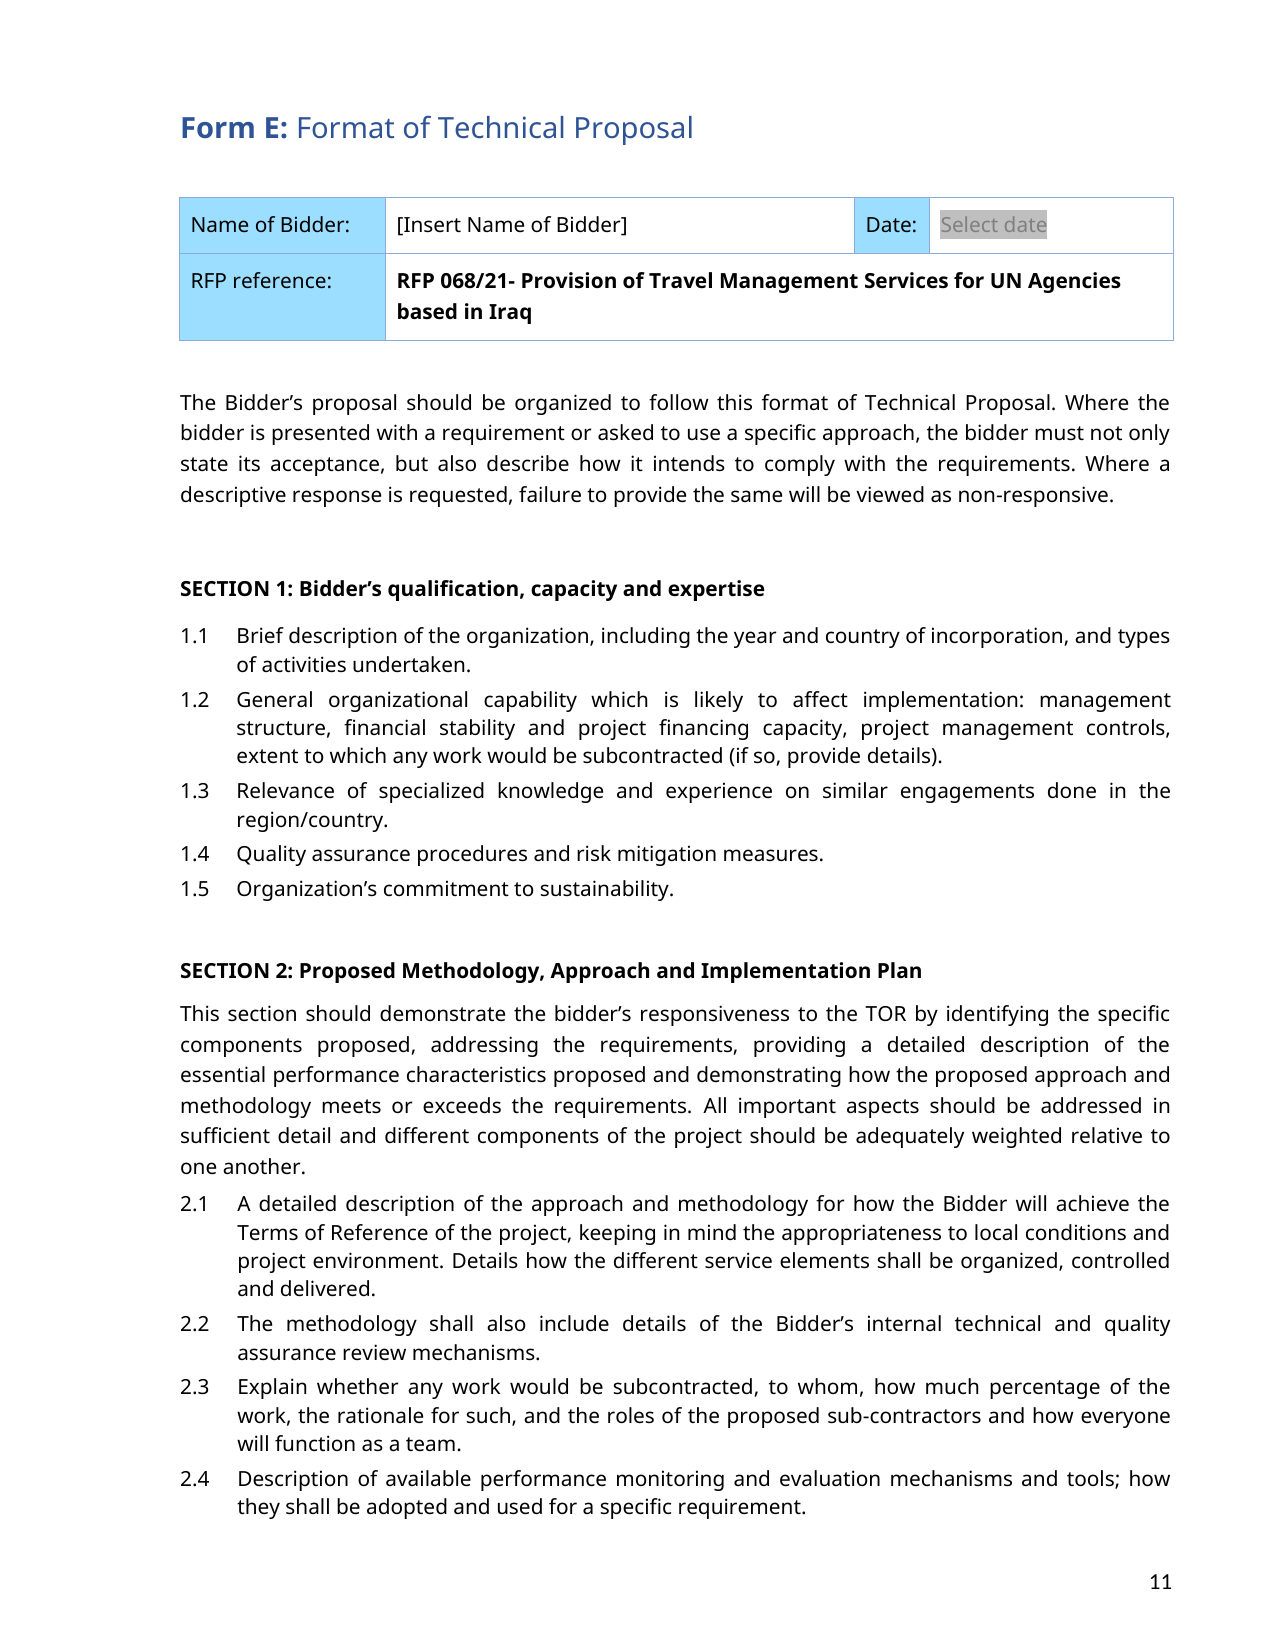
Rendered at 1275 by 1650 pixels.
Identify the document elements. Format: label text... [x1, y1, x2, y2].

table_header Name of Bidder: [180, 198, 385, 253]
table_cell RFP reference: [180, 254, 385, 340]
subtitle Form E: Format of Technical Proposal [180, 107, 1172, 147]
table_header Date: [855, 198, 929, 253]
list Quality assurance procedures and risk mitigation measures. [180, 839, 1172, 868]
table_header [930, 198, 1173, 253]
text This section should demonstrate the bidder’s responsiveness to the TOR by identifying the specific components proposed, addressing the requirements, providing a detailed description of the essential performance characteristics proposed and demonstrating how the proposed approach and methodology meets or exceeds the requirements. All important aspects should be addressed in sufficient detail and different components of the project should be adequately weighted relative to one another. [180, 999, 1172, 1181]
table_cell RFP 068/21- Provision of Travel Management Services for UN Agencies based in Iraq [386, 254, 1173, 340]
list Organization’s commitment to sustainability. [180, 874, 1172, 902]
table_header [Insert Name of Bidder] [386, 198, 854, 253]
text SECTION 2: Proposed Methodology, Approach and Implementation Plan [180, 956, 1172, 984]
list General organizational capability which is likely to affect implementation: management structure, financial stability and project financing capacity, project management controls, extent to which any work would be subcontracted (if so, provide details). [180, 685, 1172, 770]
list A detailed description of the approach and methodology for how the Bidder will achieve the Terms of Reference of the project, keeping in mind the appropriateness to local conditions and project environment. Details how the different service elements shall be organized, controlled and delivered. [180, 1189, 1172, 1303]
list The methodology shall also include details of the Bidder’s internal technical and quality assurance review mechanisms. [180, 1309, 1172, 1366]
text The Bidder’s proposal should be organized to follow this format of Technical Proposal. Where the bidder is presented with a requirement or asked to use a specific approach, the bidder must not only state its acceptance, but also describe how it intends to comply with the requirements. Where a descriptive response is requested, failure to provide the same will be viewed as non-responsive. [180, 388, 1172, 508]
list Explain whether any work would be subcontracted, to whom, how much percentage of the work, the rationale for such, and the roles of the proposed sub-contractors and how everyone will function as a team. [180, 1372, 1172, 1458]
text SECTION 1: Bidder’s qualification, capacity and expertise [180, 574, 1172, 603]
list Relevance of specialized knowledge and experience on similar engagements done in the region/country. [180, 776, 1172, 833]
list Brief description of the organization, including the year and country of incorporation, and types of activities undertaken. [180, 622, 1172, 678]
list Description of available performance monitoring and evaluation mechanisms and tools; how they shall be adopted and used for a specific requirement. [180, 1464, 1172, 1521]
